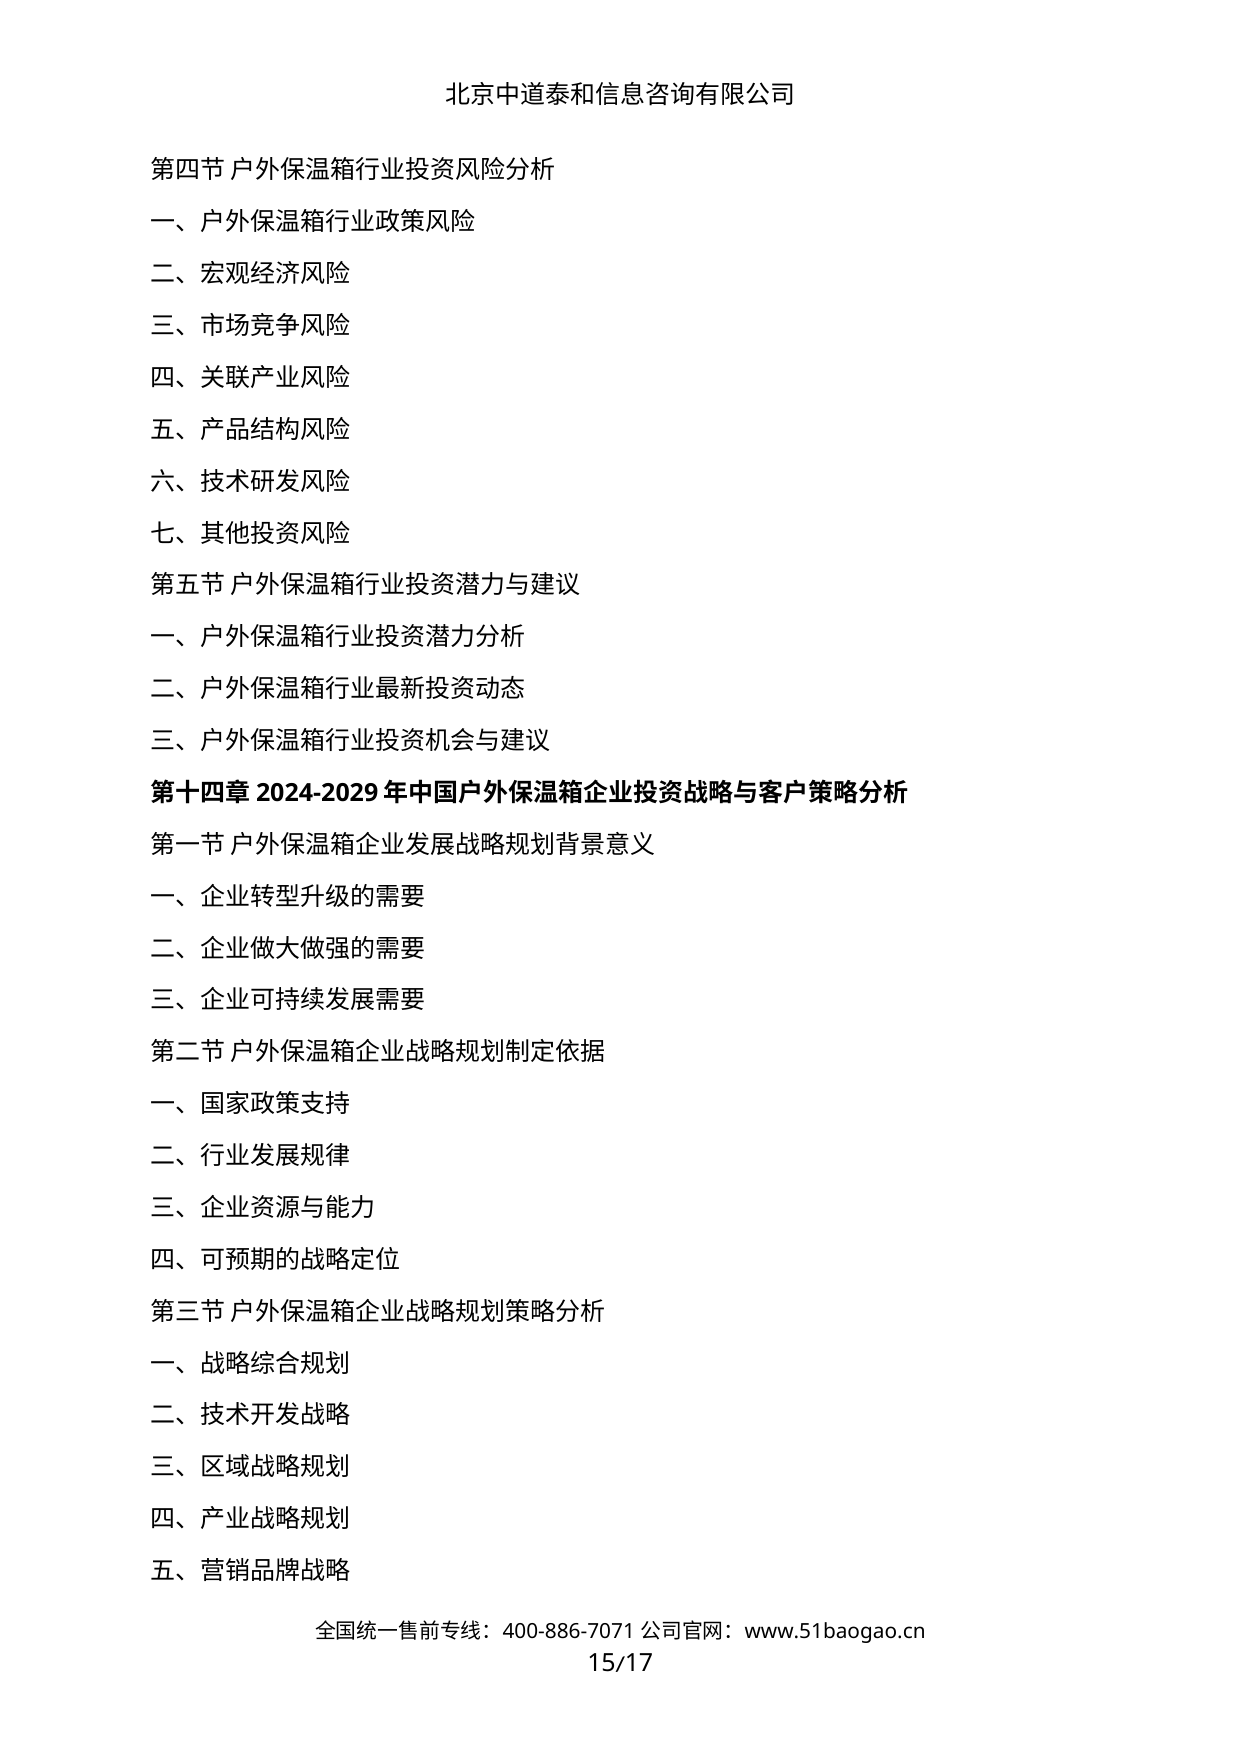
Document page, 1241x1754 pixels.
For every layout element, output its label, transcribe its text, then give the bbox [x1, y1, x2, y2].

text 第五节 户外保温箱行业投资潜力与建议 [150, 565, 1090, 601]
text 一、户外保温箱行业投资潜力分析 [150, 617, 1090, 653]
text 四、产业战略规划 [150, 1499, 1090, 1535]
text 三、区域战略规划 [150, 1447, 1090, 1483]
text 第十四章 2024-2029年中国户外保温箱企业投资战略与客户策略分析 [150, 772, 1090, 809]
text 二、行业发展规律 [150, 1136, 1090, 1172]
text 三、市场竞争风险 [150, 306, 1090, 342]
text 第四节 户外保温箱行业投资风险分析 [150, 150, 1090, 186]
text 二、技术开发战略 [150, 1395, 1090, 1431]
text 三、户外保温箱行业投资机会与建议 [150, 721, 1090, 757]
text 三、企业资源与能力 [150, 1187, 1090, 1224]
text 一、国家政策支持 [150, 1084, 1090, 1120]
text 一、户外保温箱行业政策风险 [150, 202, 1090, 238]
text 二、企业做大做强的需要 [150, 928, 1090, 964]
text 七、其他投资风险 [150, 513, 1090, 549]
text 五、产品结构风险 [150, 409, 1090, 446]
text 二、宏观经济风险 [150, 254, 1090, 290]
text 四、可预期的战略定位 [150, 1239, 1090, 1276]
text 五、营销品牌战略 [150, 1551, 1090, 1587]
text 二、户外保温箱行业最新投资动态 [150, 669, 1090, 705]
text 四、关联产业风险 [150, 357, 1090, 394]
text 三、企业可持续发展需要 [150, 980, 1090, 1016]
text 第三节 户外保温箱企业战略规划策略分析 [150, 1291, 1090, 1327]
text 第二节 户外保温箱企业战略规划制定依据 [150, 1032, 1090, 1068]
text 一、企业转型升级的需要 [150, 876, 1090, 912]
text 一、战略综合规划 [150, 1343, 1090, 1379]
text 第一节 户外保温箱企业发展战略规划背景意义 [150, 824, 1090, 861]
text 六、技术研发风险 [150, 461, 1090, 497]
